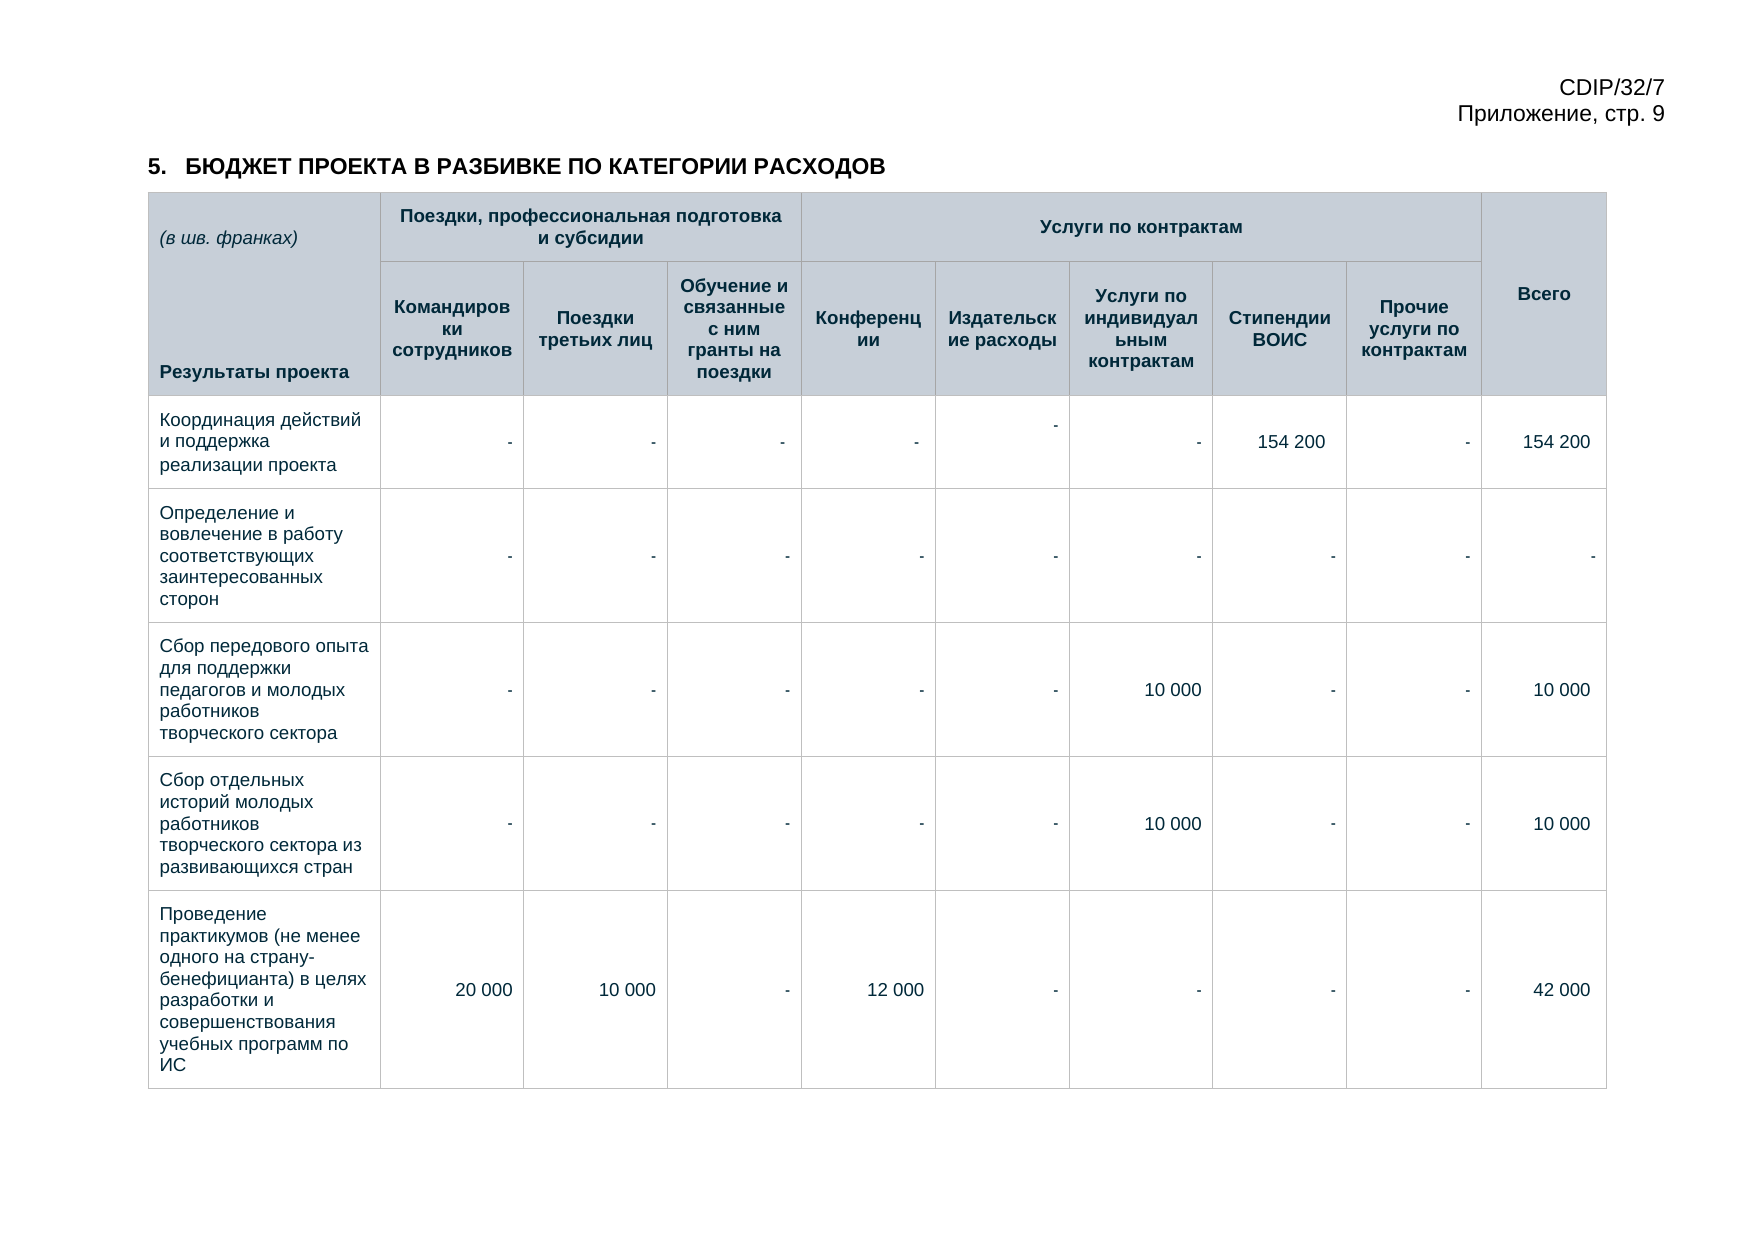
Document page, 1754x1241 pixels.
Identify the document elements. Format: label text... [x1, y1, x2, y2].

table_cell - [1347, 396, 1481, 488]
table_header Всего [1482, 193, 1606, 395]
table_cell - [936, 891, 1069, 1088]
table_cell - [668, 623, 801, 756]
table_cell - [1070, 489, 1212, 622]
table_cell Определение и вовлечение в работу соответствующих заинтересованных сторон [149, 489, 380, 622]
table_cell - [668, 891, 801, 1088]
table_cell - [936, 757, 1069, 889]
table_cell - [1347, 623, 1481, 756]
picture [181, 953, 189, 963]
picture [242, 798, 247, 806]
table_cell - [802, 623, 935, 756]
table_cell Услуги по индивидуальным контрактам [1070, 262, 1212, 395]
picture [194, 910, 202, 920]
picture [209, 595, 217, 605]
table_cell - [802, 489, 935, 622]
table_cell Сбор отдельных историй молодых работников творческого сектора из развивающихся стран [149, 757, 380, 889]
table_cell - [1482, 489, 1606, 622]
picture [294, 642, 299, 652]
table_cell - [1213, 757, 1346, 889]
table_cell - [1347, 891, 1481, 1088]
table_cell Результаты проекта [149, 261, 380, 395]
table_cell - [524, 757, 667, 889]
table_cell Издательские расходы [936, 262, 1069, 395]
table_cell Конференции [802, 262, 935, 395]
picture [210, 642, 216, 652]
table_cell Обучение и связанные с ним гранты на поездки [668, 262, 801, 395]
picture [290, 573, 298, 583]
table_cell Поездки третьих лиц [524, 262, 667, 395]
table_cell - [802, 757, 935, 889]
table_cell - [936, 489, 1069, 622]
picture [230, 863, 234, 873]
picture [289, 953, 297, 963]
table_cell 20 000 [381, 891, 523, 1088]
table_cell - [1070, 396, 1212, 488]
picture [176, 437, 184, 447]
picture [180, 530, 188, 540]
picture [197, 664, 203, 674]
table_cell - [668, 489, 801, 622]
table_cell 12 000 [802, 891, 935, 1088]
picture [229, 509, 236, 519]
table_cell - [936, 623, 1069, 756]
picture [305, 1018, 313, 1028]
picture [218, 552, 226, 562]
table_cell - [1213, 623, 1346, 756]
table_cell - [381, 757, 523, 889]
picture [189, 863, 197, 873]
table_cell 10 000 [1070, 757, 1212, 889]
table_cell Командировки сотрудников [381, 262, 523, 395]
table_cell 10 000 [1482, 623, 1606, 756]
picture [327, 642, 335, 652]
picture [175, 509, 183, 519]
table_cell - [524, 623, 667, 756]
list БЮДЖЕТ ПРОЕКТА В РАЗБИВКЕ ПО КАТЕГОРИИ РАСХОДОВ [148, 153, 1606, 179]
table_cell Сбор передового опыта для поддержки педагогов и молодых работников творческого сектора [149, 623, 380, 756]
picture [259, 975, 267, 985]
picture [293, 729, 300, 735]
table_cell - [668, 396, 801, 488]
table_cell Проведение практикумов (не менее одного на страну-бенефицианта) в целях разработки и совершенствования учебных программ по ИС [149, 891, 380, 1088]
table_cell - [1213, 489, 1346, 622]
table_cell - [1070, 891, 1212, 1088]
picture [248, 509, 256, 519]
picture [200, 1040, 208, 1050]
picture [264, 1018, 272, 1028]
table_cell - [381, 396, 523, 488]
table_cell - [936, 396, 1069, 488]
picture [161, 907, 169, 920]
table_header (в шв. франках) [149, 193, 380, 261]
table_cell 42 000 [1482, 891, 1606, 1088]
table_cell - [668, 757, 801, 889]
table_cell Стипендии ВОИС [1213, 262, 1346, 395]
picture [313, 461, 325, 471]
table_header Услуги по контрактам [802, 193, 1481, 261]
picture [300, 975, 308, 985]
picture [269, 416, 274, 426]
picture [168, 595, 176, 605]
table_cell 154 200 [1482, 396, 1606, 488]
table_cell 10 000 [524, 891, 667, 1088]
table_cell Координация действий и поддержка реализации проекта [149, 396, 380, 488]
table_cell - [381, 489, 523, 622]
table_cell - [1347, 757, 1481, 889]
table_cell 10 000 [1482, 757, 1606, 889]
table_cell - [524, 489, 667, 622]
picture [293, 841, 300, 847]
table_cell - [524, 396, 667, 488]
table_cell - [1213, 891, 1346, 1088]
picture [189, 573, 197, 583]
picture [313, 932, 318, 940]
picture [351, 975, 356, 985]
picture [268, 530, 276, 540]
picture [269, 461, 277, 471]
table_cell - [381, 623, 523, 756]
table_cell - [802, 396, 935, 488]
picture [328, 1040, 334, 1050]
table_cell Прочие услуги по контрактам [1347, 262, 1481, 395]
table_cell 154 200 [1213, 396, 1346, 488]
picture [189, 552, 197, 562]
picture [304, 1040, 309, 1048]
table_cell - [1347, 489, 1481, 622]
picture [173, 664, 180, 674]
table_cell 10 000 [1070, 623, 1212, 756]
table_header Поездки, профессиональная подготовка и субсидии [381, 193, 801, 261]
picture [194, 932, 201, 938]
picture [261, 798, 268, 808]
